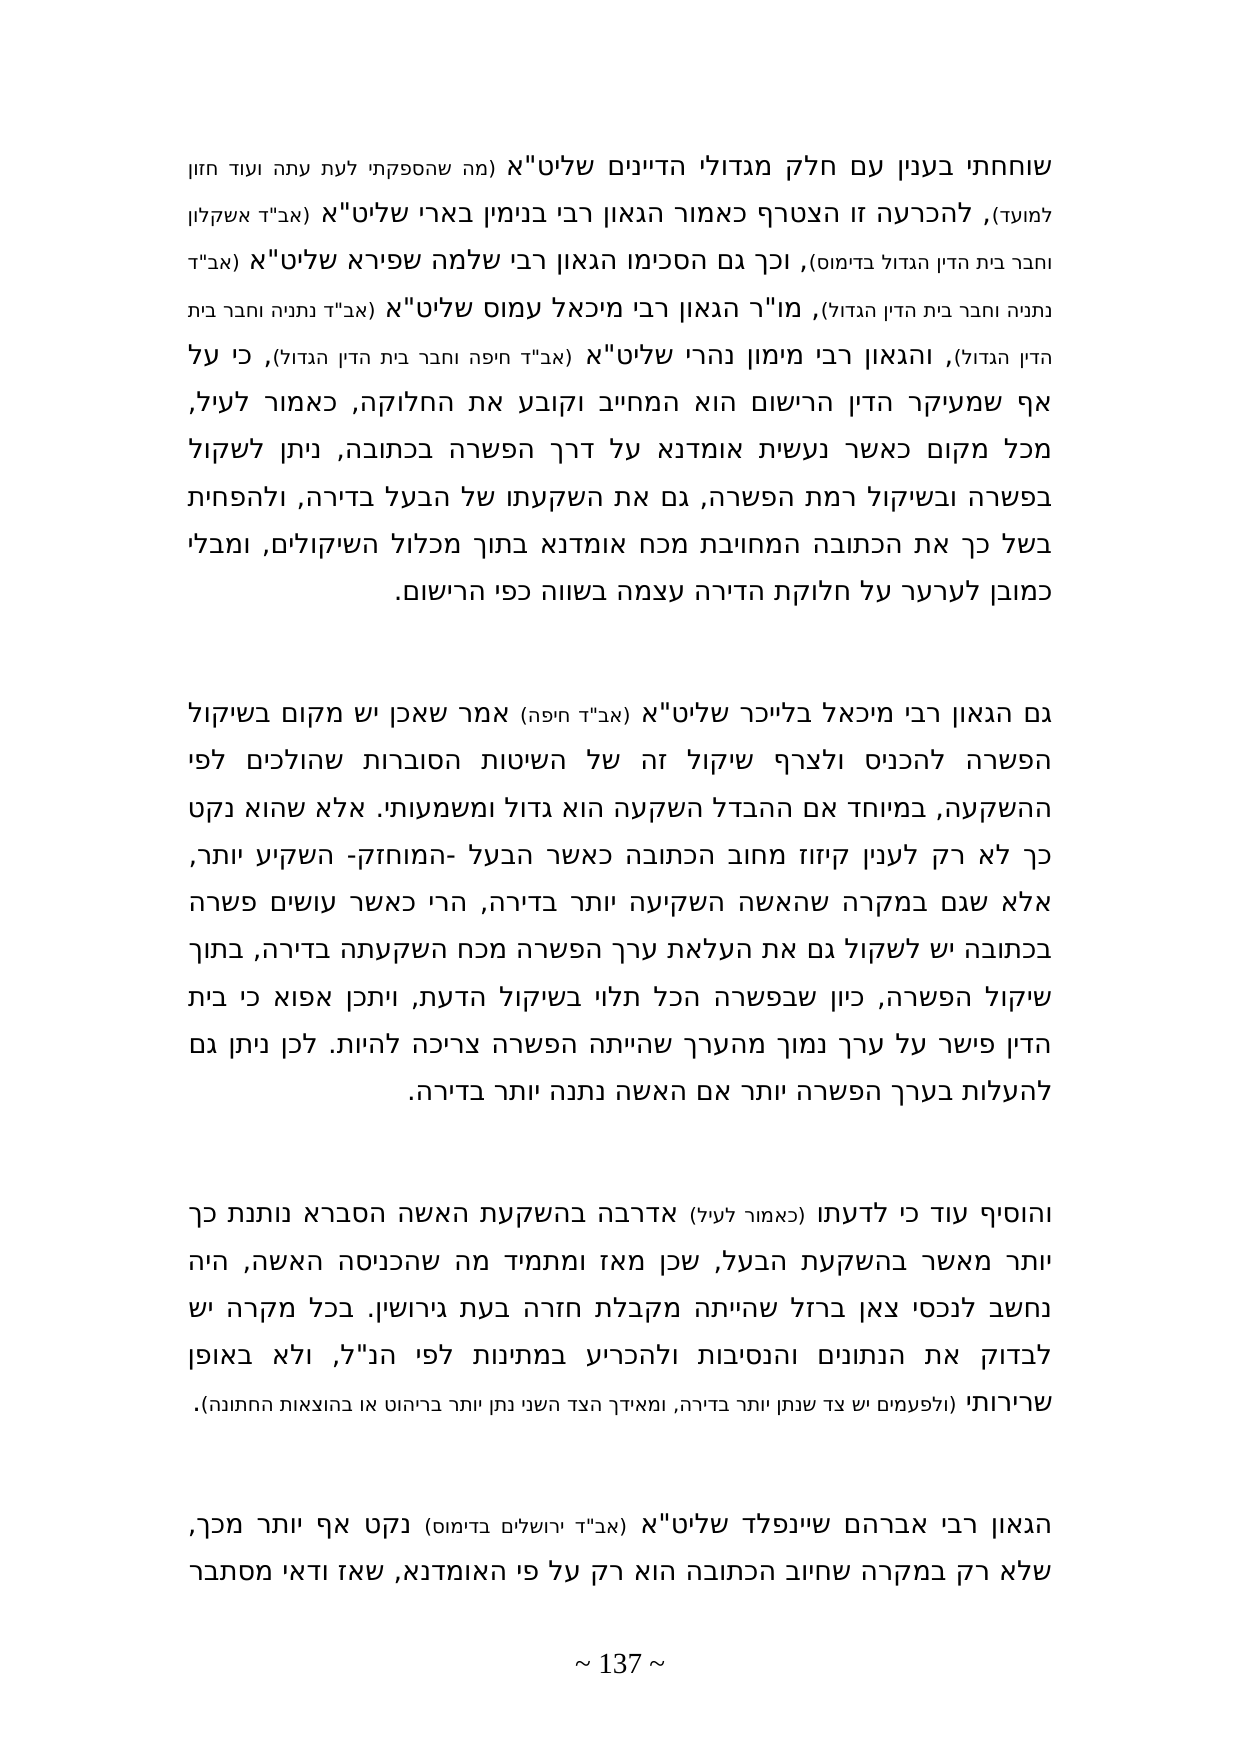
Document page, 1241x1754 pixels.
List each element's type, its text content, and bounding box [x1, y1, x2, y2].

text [187, 1508, 1053, 1587]
text והוסיף עוד כי לדעתו (כאמור לעיל) אדרבה בהשקעת האשה הסברא נותנת כך יותר מאשר בהשקעת הבעל, שכן מאז ומתמיד מה שהכניסה האשה, היה נחשב לנכסי צאן ברזל שהייתה מקבלת חזרה בעת גירושין. בכל מקרה יש לבדוק את הנתונים והנסיבות ולהכריע במתינות לפי הנ"ל, ולא באופן שרירותי (ולפעמים יש צד שנתן יותר בדירה, ומאידך הצד השני נתן יותר בריהוט או בהוצאות החתונה). [187, 1197, 1053, 1418]
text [187, 150, 1053, 607]
text גם הגאון רבי מיכאל בלייכר שליט"א (אב"ד חיפה) אמר שאכן יש מקום בשיקול הפשרה להכניס ולצרף שיקול זה של השיטות הסוברות שהולכים לפי ההשקעה, במיוחד אם ההבדל השקעה הוא גדול ומשמעותי. אלא שהוא נקט כך לא רק לענין קיזוז מחוב הכתובה כאשר הבעל -המוחזק- השקיע יותר, אלא שגם במקרה שהאשה השקיעה יותר בדירה, הרי כאשר עושים פשרה בכתובה יש לשקול גם את העלאת ערך הפשרה מכח השקעתה בדירה, בתוך שיקול הפשרה, כיון שבפשרה הכל תלוי בשיקול הדעת, ויתכן אפוא כי בית הדין פישר על ערך נמוך מהערך שהייתה הפשרה צריכה להיות. לכן ניתן גם להעלות בערך הפשרה יותר אם האשה נתנה יותר בדירה. [187, 697, 1053, 1107]
